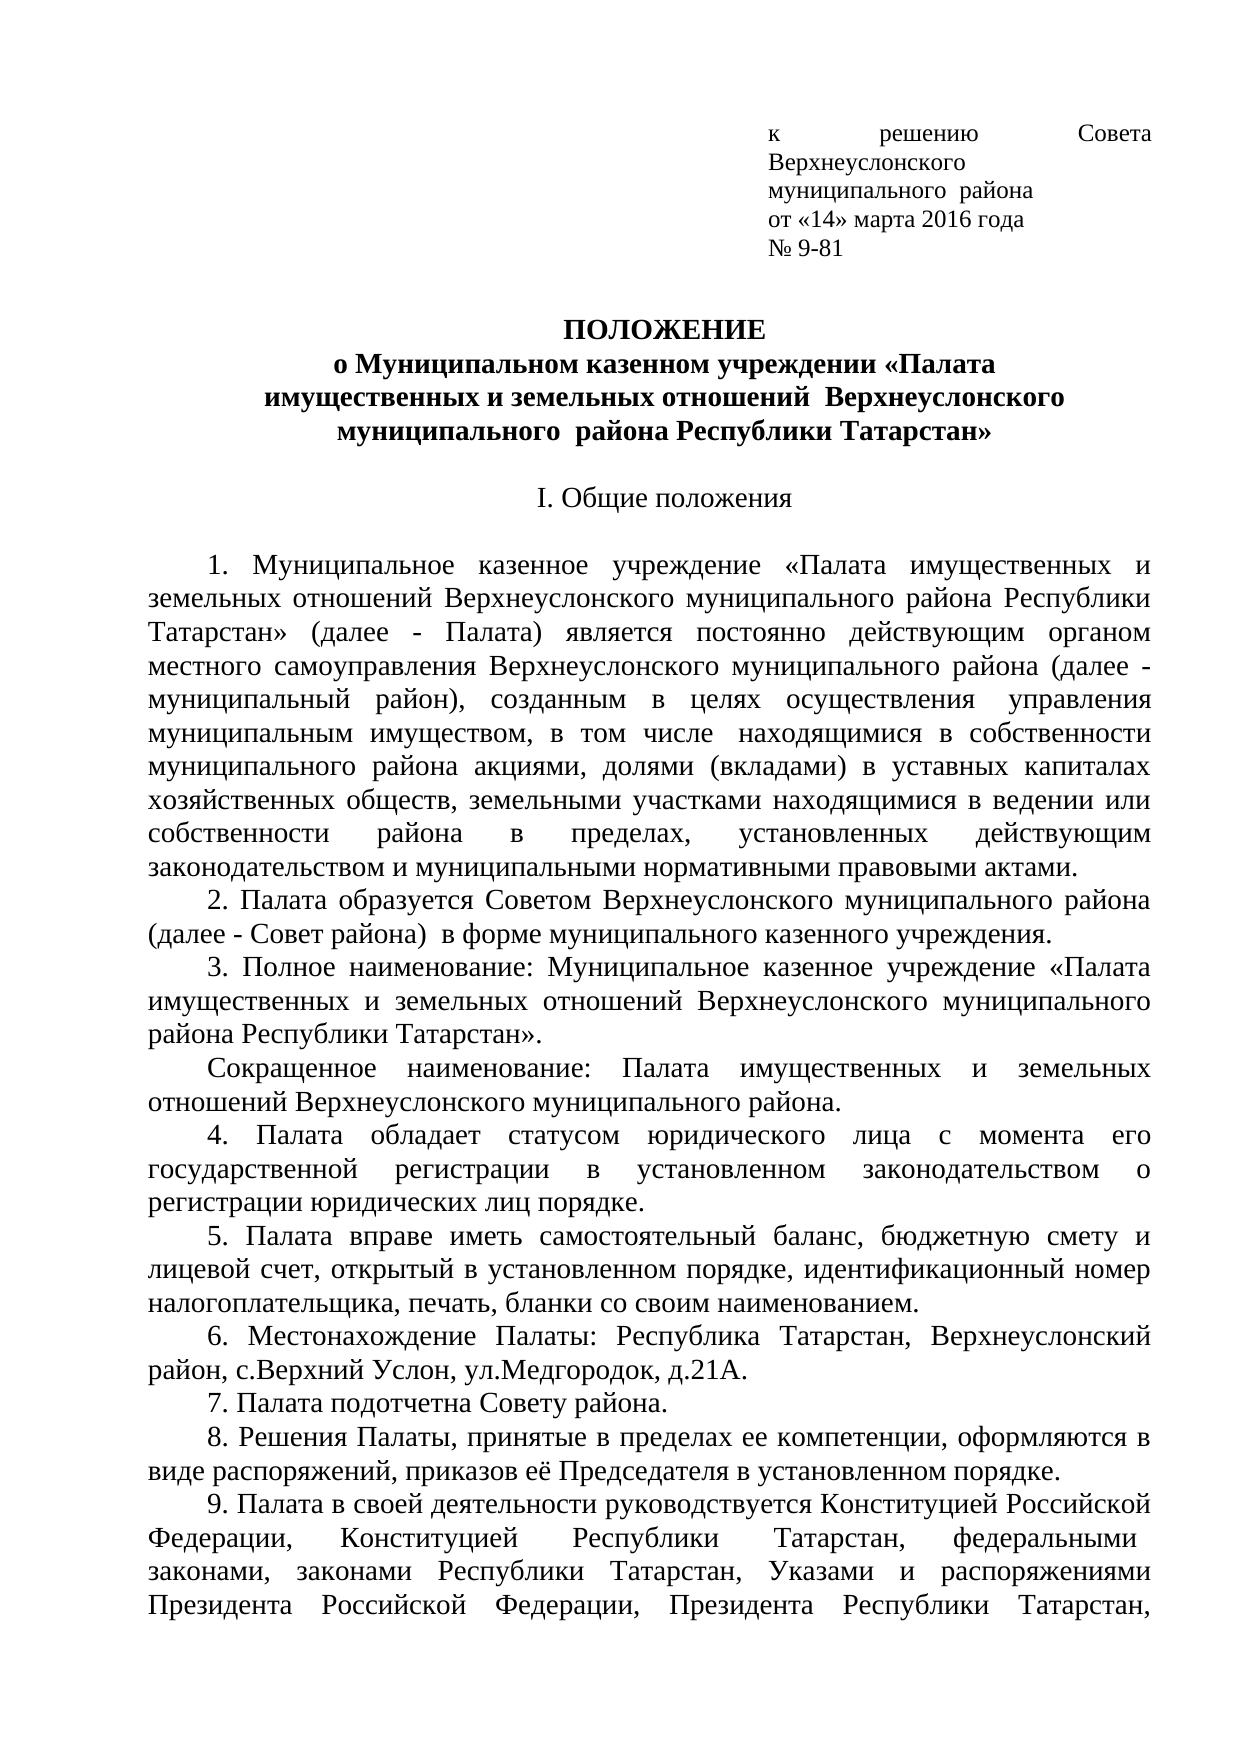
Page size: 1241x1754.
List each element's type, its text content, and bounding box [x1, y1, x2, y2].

text 2. Палата образуется Советом Верхнеуслонского муниципального района (далее - Совет района) в форме муниципального казенного учреждения. [148, 882, 1152, 949]
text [148, 1486, 1152, 1620]
text 4. Палата обладает статусом юридического лица с момента его государственной регистрации в установленном законодательством о регистрации юридических лиц порядке. [148, 1117, 1152, 1218]
text 1. Муниципальное казенное учреждение «Палата имущественных и земельных отношений Верхнеуслонского муниципального района Республики Татарстан» (далее - Палата) является постоянно действующим органом местного самоуправления Верхнеуслонского муниципального района (далее - муниципальный район), созданным в целях осуществления управления муниципальным имуществом, в том числе находящимися в собственности муниципального района акциями, долями (вкладами) в уставных капиталах хозяйственных обществ, земельными участками находящимися в ведении или собственности района в пределах, установленных действующим законодательством и муниципальными нормативными правовыми актами. [148, 547, 1152, 882]
text муниципального района [768, 176, 1152, 204]
text к решению Совета Верхнеуслонского [768, 118, 1152, 176]
text от «14» марта 2016 года [768, 204, 1152, 233]
text I. Общие положения [177, 480, 1152, 513]
text 5. Палата вправе иметь самостоятельный баланс, бюджетную смету и лицевой счет, открытый в установленном порядке, идентификационный номер налогоплательщика, печать, бланки со своим наименованием. [148, 1218, 1152, 1318]
text муниципального района Республики Татарстан» [177, 413, 1152, 446]
text 3. Полное наименование: Муниципальное казенное учреждение «Палата имущественных и земельных отношений Верхнеуслонского муниципального района Республики Татарстан». [148, 949, 1152, 1050]
text Сокращенное наименование: Палата имущественных и земельных отношений Верхнеуслонского муниципального района. [148, 1050, 1152, 1117]
text 6. Местонахождение Палаты: Республика Татарстан, Верхнеуслонский район, с.Верхний Услон, ул.Медгородок, д.21А. [148, 1318, 1152, 1386]
text имущественных и земельных отношений Верхнеуслонского [177, 379, 1152, 413]
text ПОЛОЖЕНИЕ о Муниципальном казенном учреждении «Палата [177, 312, 1152, 379]
text 7. Палата подотчетна Совету района. [148, 1386, 1152, 1419]
text 8. Решения Палаты, принятые в пределах ее компетенции, оформляются в виде распоряжений, приказов её Председателя в установленном порядке. [148, 1419, 1152, 1486]
text № 9-81 [768, 233, 1152, 262]
